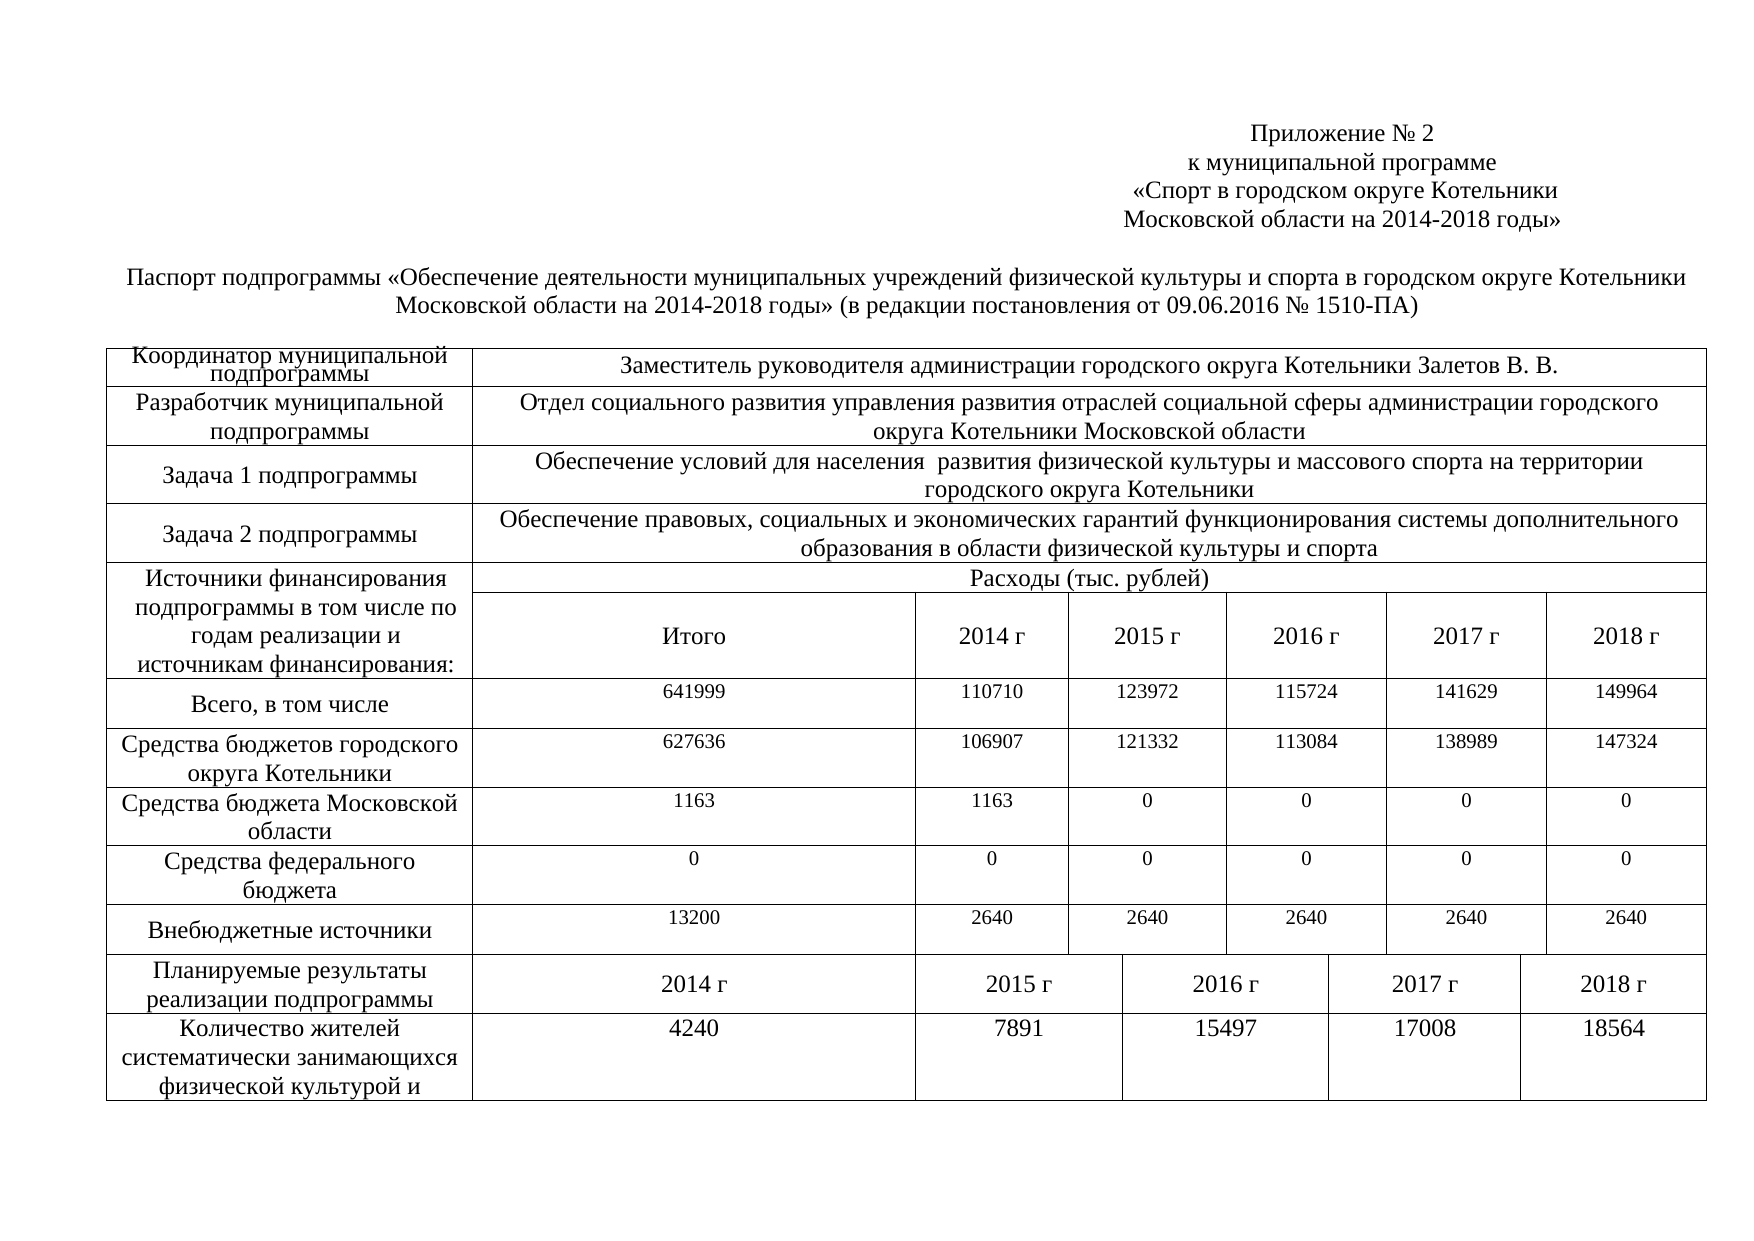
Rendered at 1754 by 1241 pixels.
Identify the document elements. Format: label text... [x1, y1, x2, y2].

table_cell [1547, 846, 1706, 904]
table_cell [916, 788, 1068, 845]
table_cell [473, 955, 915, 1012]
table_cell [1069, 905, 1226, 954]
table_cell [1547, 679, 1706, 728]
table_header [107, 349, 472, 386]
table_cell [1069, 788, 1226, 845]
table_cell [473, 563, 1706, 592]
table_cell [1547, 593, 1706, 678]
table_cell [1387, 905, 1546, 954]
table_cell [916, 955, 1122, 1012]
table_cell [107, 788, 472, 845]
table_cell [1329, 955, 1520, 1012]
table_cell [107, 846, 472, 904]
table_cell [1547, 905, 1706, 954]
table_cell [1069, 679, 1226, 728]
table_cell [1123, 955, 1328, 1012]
text Приложение № 2 [989, 118, 1695, 147]
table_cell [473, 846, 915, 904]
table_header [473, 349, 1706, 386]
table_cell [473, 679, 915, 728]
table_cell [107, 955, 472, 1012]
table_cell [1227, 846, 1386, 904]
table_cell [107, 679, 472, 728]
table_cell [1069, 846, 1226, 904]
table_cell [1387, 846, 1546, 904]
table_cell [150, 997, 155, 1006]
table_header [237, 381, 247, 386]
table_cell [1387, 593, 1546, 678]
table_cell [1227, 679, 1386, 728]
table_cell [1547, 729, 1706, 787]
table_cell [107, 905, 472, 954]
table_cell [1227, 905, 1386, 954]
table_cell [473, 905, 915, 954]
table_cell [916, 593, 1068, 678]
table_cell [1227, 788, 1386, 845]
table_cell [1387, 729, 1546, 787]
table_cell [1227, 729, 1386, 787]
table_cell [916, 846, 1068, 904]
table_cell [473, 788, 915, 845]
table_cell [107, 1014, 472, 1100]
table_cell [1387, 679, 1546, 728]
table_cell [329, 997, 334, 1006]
text «Спорт в городском округе Котельники [989, 176, 1695, 204]
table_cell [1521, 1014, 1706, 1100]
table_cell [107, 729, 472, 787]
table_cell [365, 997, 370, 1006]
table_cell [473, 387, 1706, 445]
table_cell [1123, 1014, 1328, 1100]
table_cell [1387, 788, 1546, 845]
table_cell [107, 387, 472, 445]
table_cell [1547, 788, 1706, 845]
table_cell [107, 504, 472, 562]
text Паспорт подпрограммы «Обеспечение деятельности муниципальных учреждений физической культуры и спорта в городском округе Котельники Московской области на 2014-2018 годы» (в редакции постановления от 09.06.2016 № 1510-ПА) [118, 262, 1695, 319]
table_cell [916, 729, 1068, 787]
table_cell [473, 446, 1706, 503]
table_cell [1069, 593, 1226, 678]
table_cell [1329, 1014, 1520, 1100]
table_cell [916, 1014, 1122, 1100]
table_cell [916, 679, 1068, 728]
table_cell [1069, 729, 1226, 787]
text Московской области на 2014-2018 годы» [989, 204, 1695, 233]
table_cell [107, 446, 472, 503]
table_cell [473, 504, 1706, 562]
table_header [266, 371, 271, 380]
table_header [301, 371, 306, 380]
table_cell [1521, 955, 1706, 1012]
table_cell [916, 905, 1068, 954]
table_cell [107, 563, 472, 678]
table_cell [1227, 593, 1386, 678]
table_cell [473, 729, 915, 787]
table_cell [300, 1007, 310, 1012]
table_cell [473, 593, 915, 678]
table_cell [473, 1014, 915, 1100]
text к муниципальной программе [989, 147, 1695, 176]
